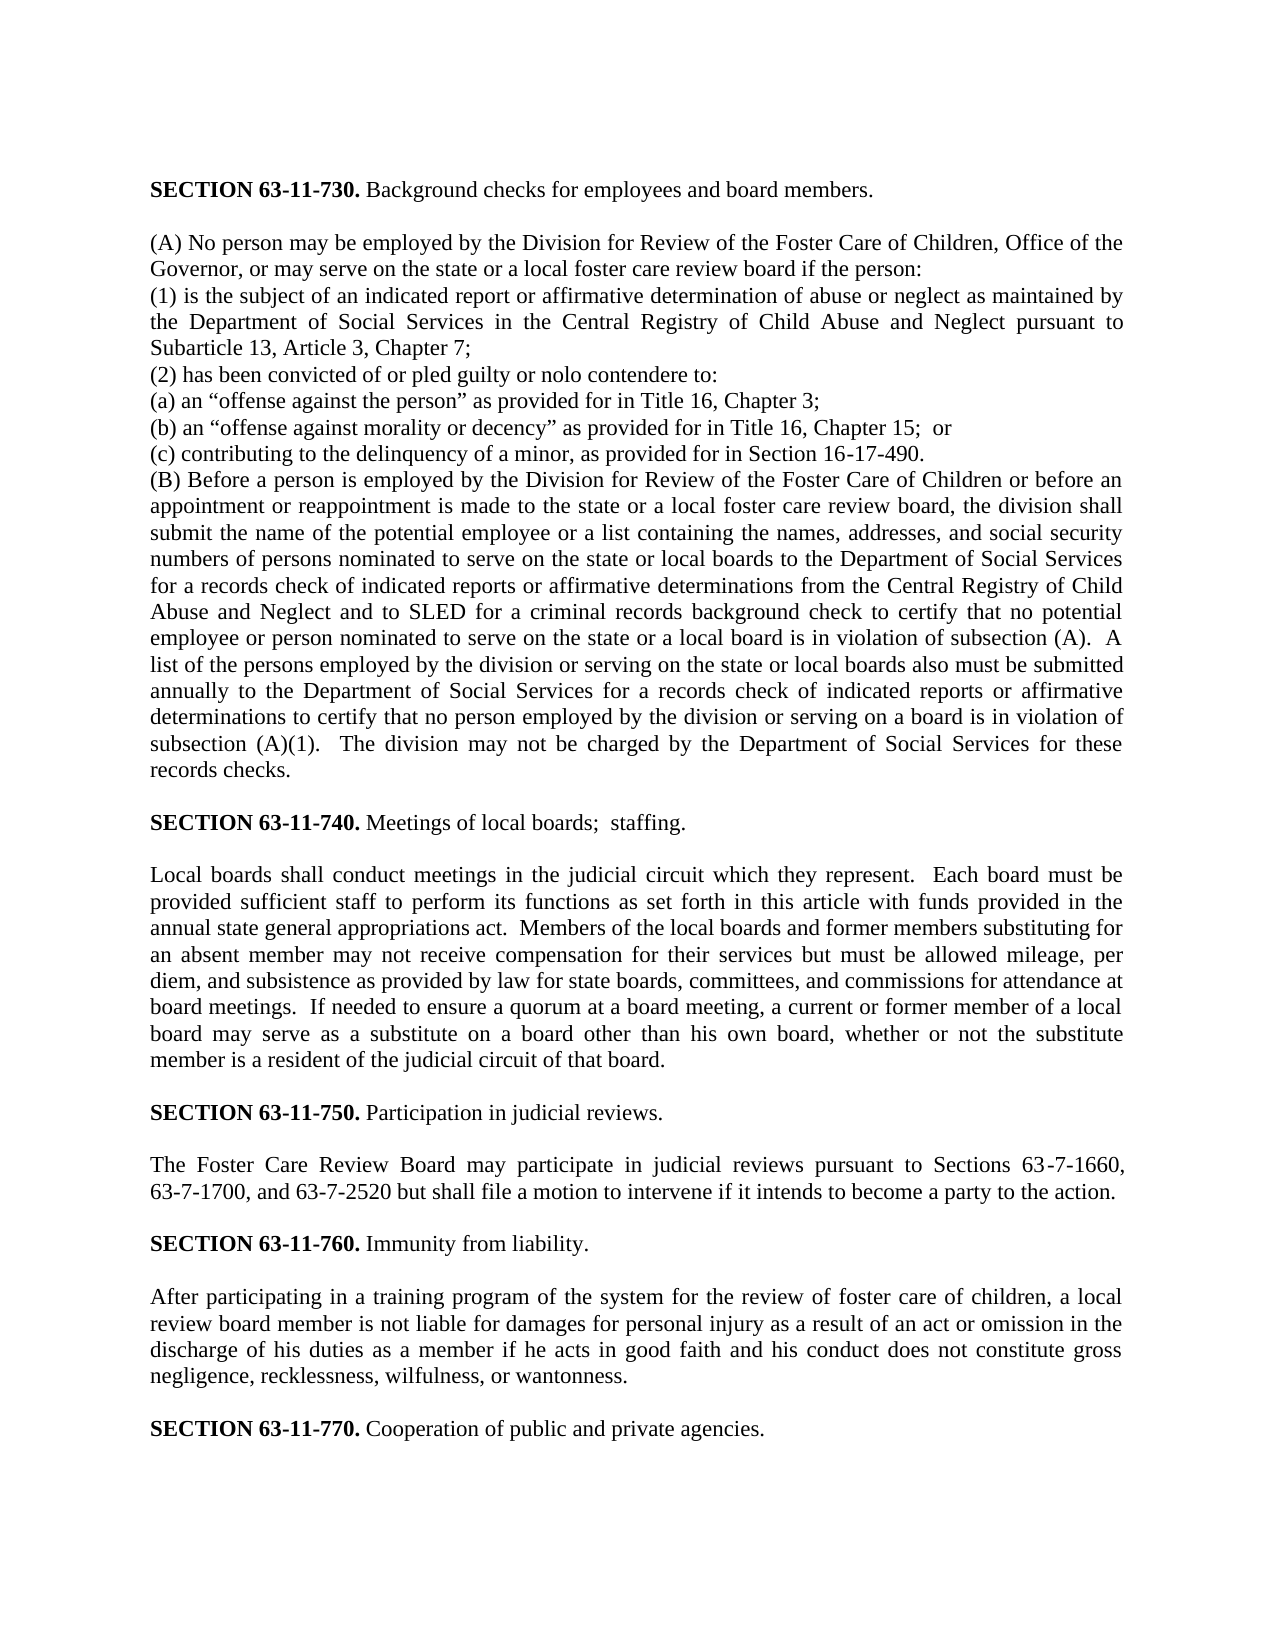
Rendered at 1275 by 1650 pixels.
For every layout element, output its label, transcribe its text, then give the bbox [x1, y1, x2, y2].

text SECTION 63-11-770. Cooperation of public and private agencies. [150, 1415, 1125, 1441]
text (A) No person may be employed by the Division for Review of the Foster Care of Children, Office of the Governor, or may serve on the state or a local foster care review board if the person: [150, 229, 1125, 282]
text SECTION 63-11-740. Meetings of local boards; staffing. [150, 809, 1125, 835]
text (b) an “offense against morality or decency” as provided for in Title 16, Chapter 15; or [150, 413, 1125, 440]
text SECTION 63-11-730. Background checks for employees and board members. [150, 176, 1125, 203]
text (1) is the subject of an indicated report or affirmative determination of abuse or neglect as maintained by the Department of Social Services in the Central Registry of Child Abuse and Neglect pursuant to Subarticle 13, Article 3, Chapter 7; [150, 282, 1125, 361]
text The Foster Care Review Board may participate in judicial reviews pursuant to Sections 63-7-1660, 63-7-1700, and 63-7-2520 but shall file a motion to intervene if it intends to become a party to the action. [150, 1151, 1125, 1204]
text After participating in a training program of the system for the review of foster care of children, a local review board member is not liable for damages for personal injury as a result of an act or omission in the discharge of his duties as a member if he acts in good faith and his conduct does not constitute gross negligence, recklessness, wilfulness, or wantonness. [150, 1283, 1125, 1389]
text (a) an “offense against the person” as provided for in Title 16, Chapter 3; [150, 387, 1125, 413]
text (B) Before a person is employed by the Division for Review of the Foster Care of Children or before an appointment or reappointment is made to the state or a local foster care review board, the division shall submit the name of the potential employee or a list containing the names, addresses, and social security numbers of persons nominated to serve on the state or local boards to the Department of Social Services for a records check of indicated reports or affirmative determinations from the Central Registry of Child Abuse and Neglect and to SLED for a criminal records background check to certify that no potential employee or person nominated to serve on the state or a local board is in violation of subsection (A). A list of the persons employed by the division or serving on the state or local boards also must be submitted annually to the Department of Social Services for a records check of indicated reports or affirmative determinations to certify that no person employed by the division or serving on a board is in violation of subsection (A)(1). The division may not be charged by the Department of Social Services for these records checks. [150, 466, 1125, 782]
text SECTION 63-11-750. Participation in judicial reviews. [150, 1099, 1125, 1125]
text SECTION 63-11-760. Immunity from liability. [150, 1231, 1125, 1257]
text Local boards shall conduct meetings in the judicial circuit which they represent. Each board must be provided sufficient staff to perform its functions as set forth in this article with funds provided in the annual state general appropriations act. Members of the local boards and former members substituting for an absent member may not receive compensation for their services but must be allowed mileage, per diem, and subsistence as provided by law for state boards, committees, and commissions for attendance at board meetings. If needed to ensure a quorum at a board meeting, a current or former member of a local board may serve as a substitute on a board other than his own board, whether or not the substitute member is a resident of the judicial circuit of that board. [150, 862, 1125, 1072]
text (c) contributing to the delinquency of a minor, as provided for in Section 16-17-490. [150, 440, 1125, 466]
text (2) has been convicted of or pled guilty or nolo contendere to: [150, 361, 1125, 387]
